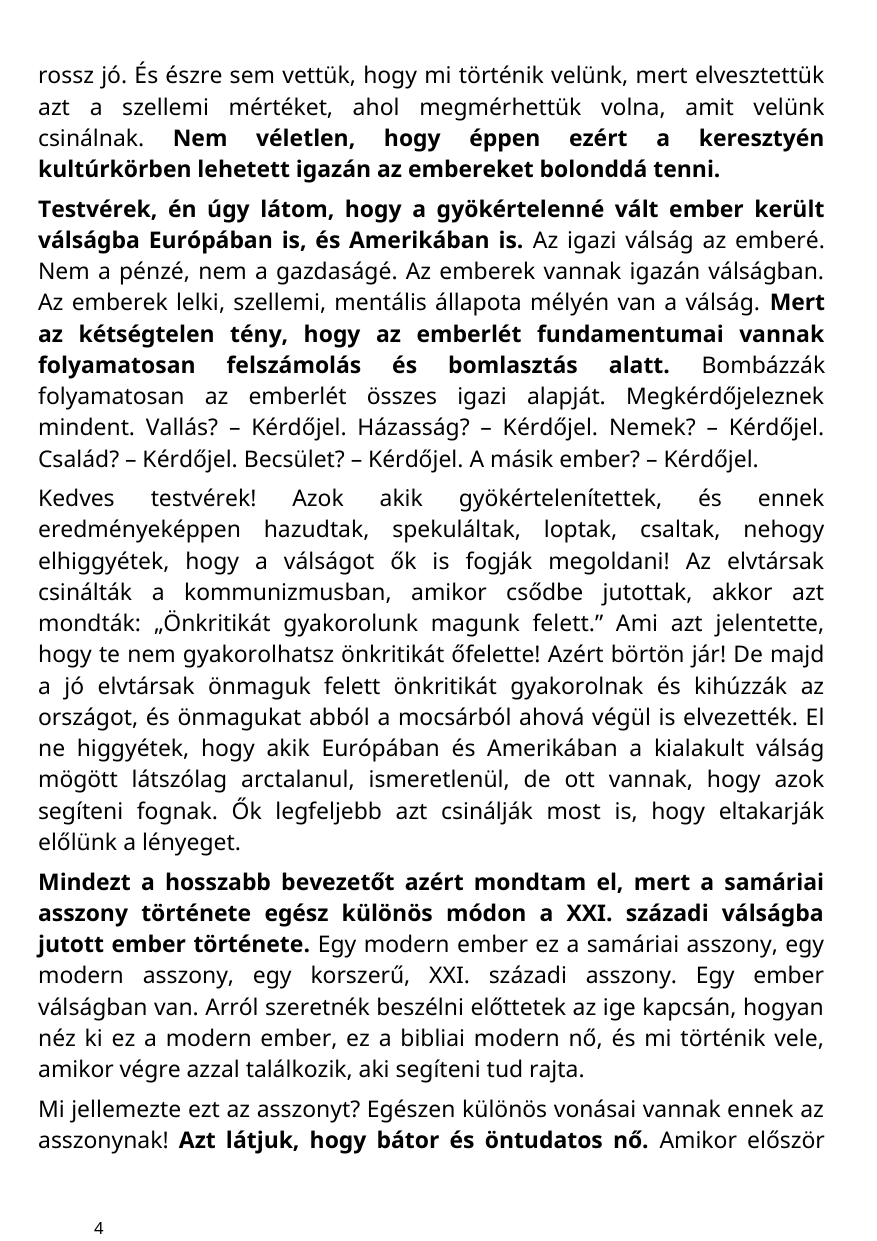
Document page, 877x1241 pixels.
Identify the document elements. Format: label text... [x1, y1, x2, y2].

text Testvérek, én úgy látom, hogy a gyökértelenné vált ember került válságba Európában is, és Amerikában is. Az igazi válság az emberé. Nem a pénzé, nem a gazdaságé. Az emberek vannak igazán válságban. Az emberek lelki, szellemi, mentális állapota mélyén van a válság. Mert az kétségtelen tény, hogy az emberlét fundamentumai vannak folyamatosan felszámolás és bomlasztás alatt. Bombázzák folyamatosan az emberlét összes igazi alapját. Megkérdőjeleznek mindent. Vallás? – Kérdőjel. Házasság? – Kérdőjel. Nemek? – Kérdőjel. Család? – Kérdőjel. Becsület? – Kérdőjel. A másik ember? – Kérdőjel. [38, 192, 825, 474]
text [38, 1092, 825, 1155]
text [38, 59, 825, 184]
text Mindezt a hosszabb bevezetőt azért mondtam el, mert a samáriai asszony története egész különös módon a XXI. századi válságba jutott ember története. Egy modern ember ez a samáriai asszony, egy modern asszony, egy korszerű, XXI. századi asszony. Egy ember válságban van. Arról szeretnék beszélni előttetek az ige kapcsán, hogyan néz ki ez a modern ember, ez a bibliai modern nő, és mi történik vele, amikor végre azzal találkozik, aki segíteni tud rajta. [38, 865, 825, 1084]
text Kedves testvérek! Azok akik gyökértelenítettek, és ennek eredményeképpen hazudtak, spekuláltak, loptak, csaltak, nehogy elhiggyétek, hogy a válságot ők is fogják megoldani! Az elvtársak csinálták a kommunizmusban, amikor csődbe jutottak, akkor azt mondták: „Önkritikát gyakorolunk magunk felett.” Ami azt jelentette, hogy te nem gyakorolhatsz önkritikát őfelette! Azért börtön jár! De majd a jó elvtársak önmaguk felett önkritikát gyakorolnak és kihúzzák az országot, és önmagukat abból a mocsárból ahová végül is elvezették. El ne higgyétek, hogy akik Európában és Amerikában a kialakult válság mögött látszólag arctalanul, ismeretlenül, de ott vannak, hogy azok segíteni fognak. Ők legfeljebb azt csinálják most is, hogy eltakarják előlünk a lényeget. [38, 482, 825, 857]
